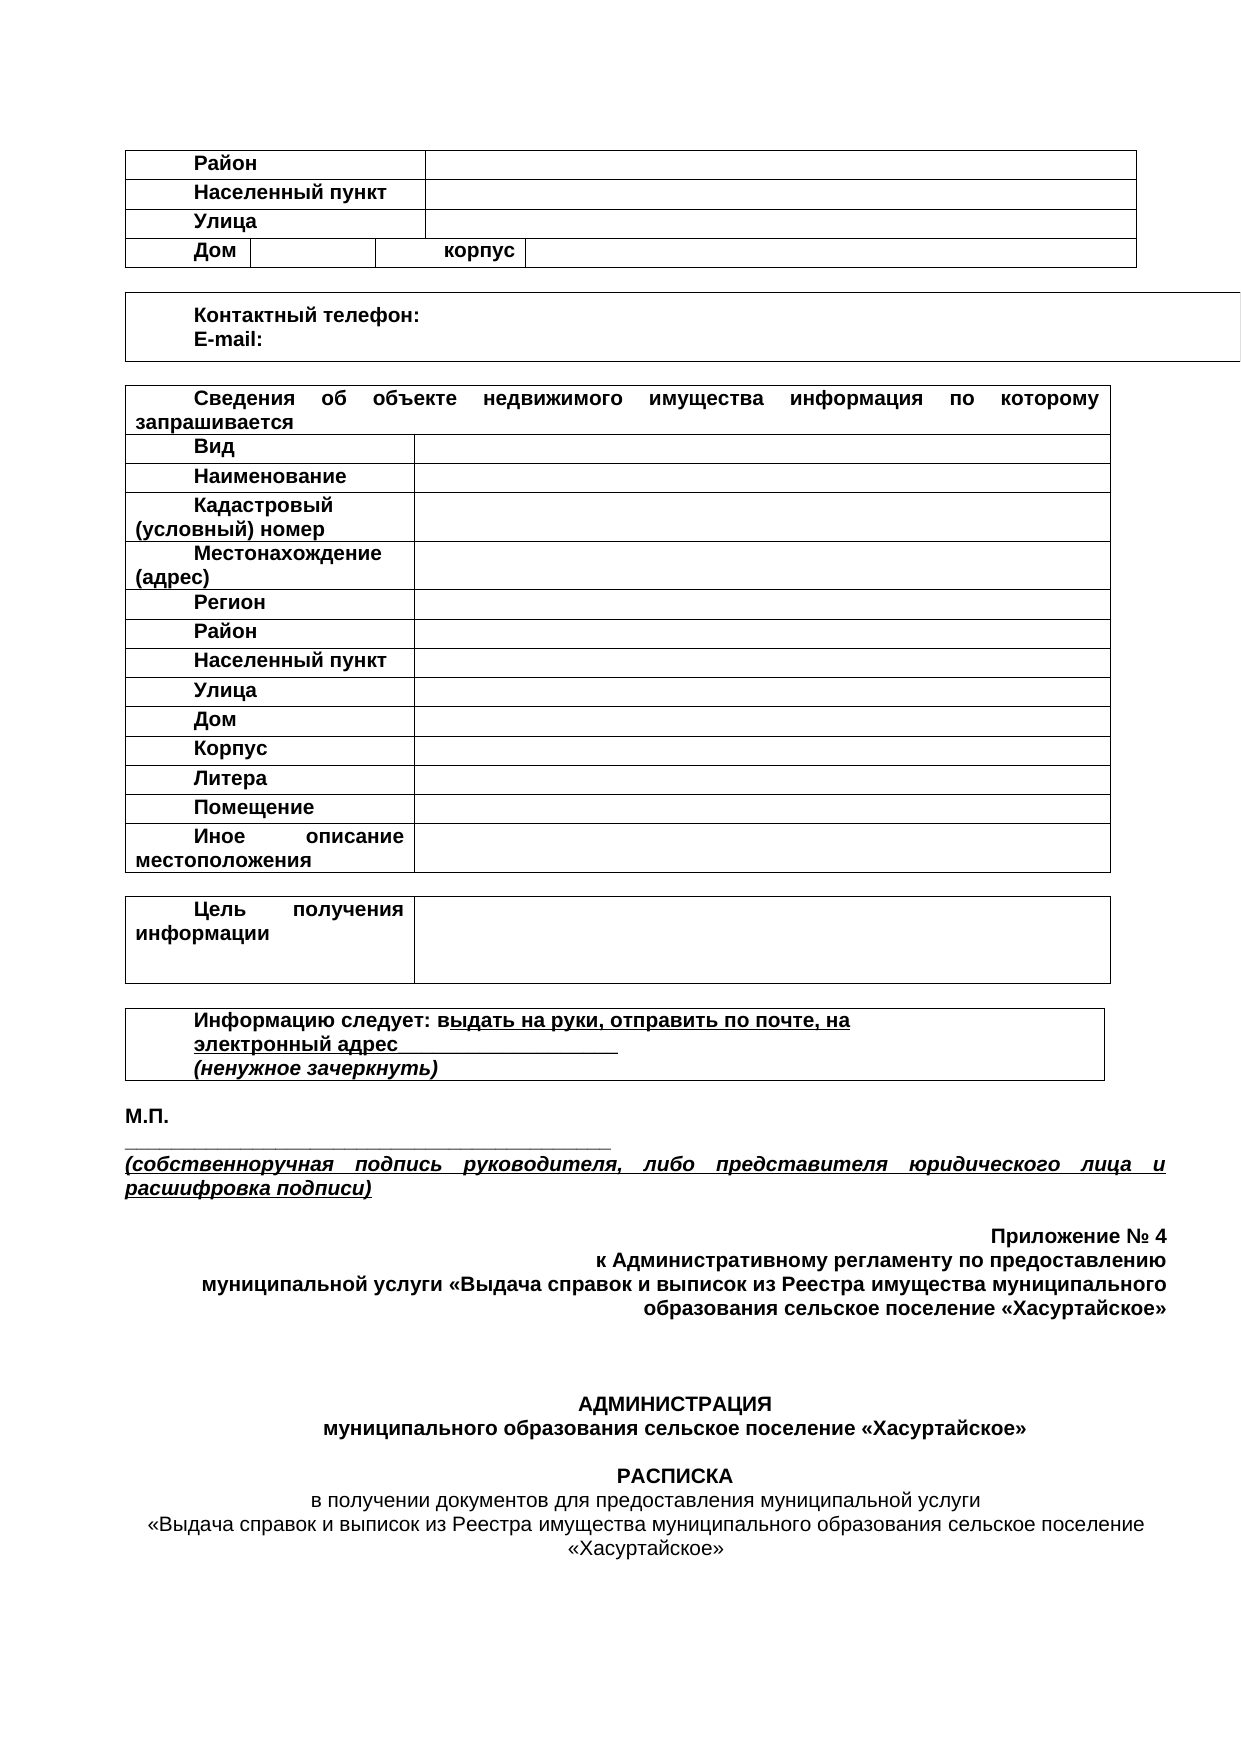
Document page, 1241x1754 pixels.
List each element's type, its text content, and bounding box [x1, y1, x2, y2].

text (собственноручная подпись руководителя, либо представителя юридического лица и расшифровка подписи) [125, 1152, 1167, 1200]
table_cell Дом [126, 707, 414, 736]
table_cell [415, 824, 1110, 872]
table_cell [526, 239, 1136, 267]
text Приложение № 4 [125, 1200, 1167, 1248]
table_cell Иное описание местоположения [126, 824, 414, 872]
table_cell Населенный пункт [126, 180, 425, 208]
text в получении документов для предоставления муниципальной услуги [125, 1488, 1167, 1512]
table_header Информацию следует: выдать на руки, отправить по почте, на электронный адрес___________________ (ненужное зачеркнуть) [126, 1009, 1104, 1080]
table_header [415, 897, 1110, 983]
table_cell [415, 435, 1110, 463]
table_cell Местонахождение (адрес) [126, 542, 414, 589]
table_cell Район [126, 620, 414, 648]
table_cell [415, 737, 1110, 765]
text к Административному регламенту по предоставлению [125, 1248, 1167, 1272]
table_cell Наименование [126, 464, 414, 492]
table_cell Кадастровый (условный) номер [126, 493, 414, 541]
text РАСПИСКА [125, 1464, 1167, 1488]
text М.П. [125, 1104, 1167, 1128]
text __________________________________________ [125, 1128, 1167, 1152]
table_cell [415, 795, 1110, 823]
text «Выдача справок и выписок из Реестра имущества муниципального образования сельское поселение «Хасуртайское» [125, 1512, 1167, 1559]
table_cell [415, 542, 1110, 589]
table_cell [415, 678, 1110, 706]
table_cell Регион [126, 590, 414, 618]
table_cell [415, 620, 1110, 648]
table_cell [415, 649, 1110, 677]
table_cell [415, 493, 1110, 541]
table_cell Корпус [126, 737, 414, 765]
table_cell Дом [126, 239, 250, 267]
table_cell [415, 707, 1110, 736]
table_cell Помещение [126, 795, 414, 823]
table_cell Район [126, 151, 425, 179]
table_cell Улица [126, 678, 414, 706]
table_cell [415, 590, 1110, 618]
table_cell Литера [126, 766, 414, 794]
table_cell [415, 766, 1110, 794]
table_cell [426, 180, 1136, 208]
table_cell [426, 210, 1136, 238]
text муниципальной услуги «Выдача справок и выписок из Реестра имущества муниципального образования сельское поселение «Хасуртайское» [125, 1272, 1167, 1320]
table_cell Вид [126, 435, 414, 463]
table_header Контактный телефон: E-mail: [126, 293, 1240, 361]
table_cell Улица [126, 210, 425, 238]
table_cell Населенный пункт [126, 649, 414, 677]
table_cell [251, 239, 375, 267]
table_header Сведения об объекте недвижимого имущества информация по которому запрашивается [126, 386, 1110, 434]
text АДМИНИСТРАЦИЯ [125, 1392, 1167, 1416]
table_cell [426, 151, 1136, 179]
text муниципального образования сельское поселение «Хасуртайское» [125, 1416, 1167, 1440]
table_cell корпус [376, 239, 525, 267]
table_cell [415, 464, 1110, 492]
table_header Цель получения информации [126, 897, 414, 983]
